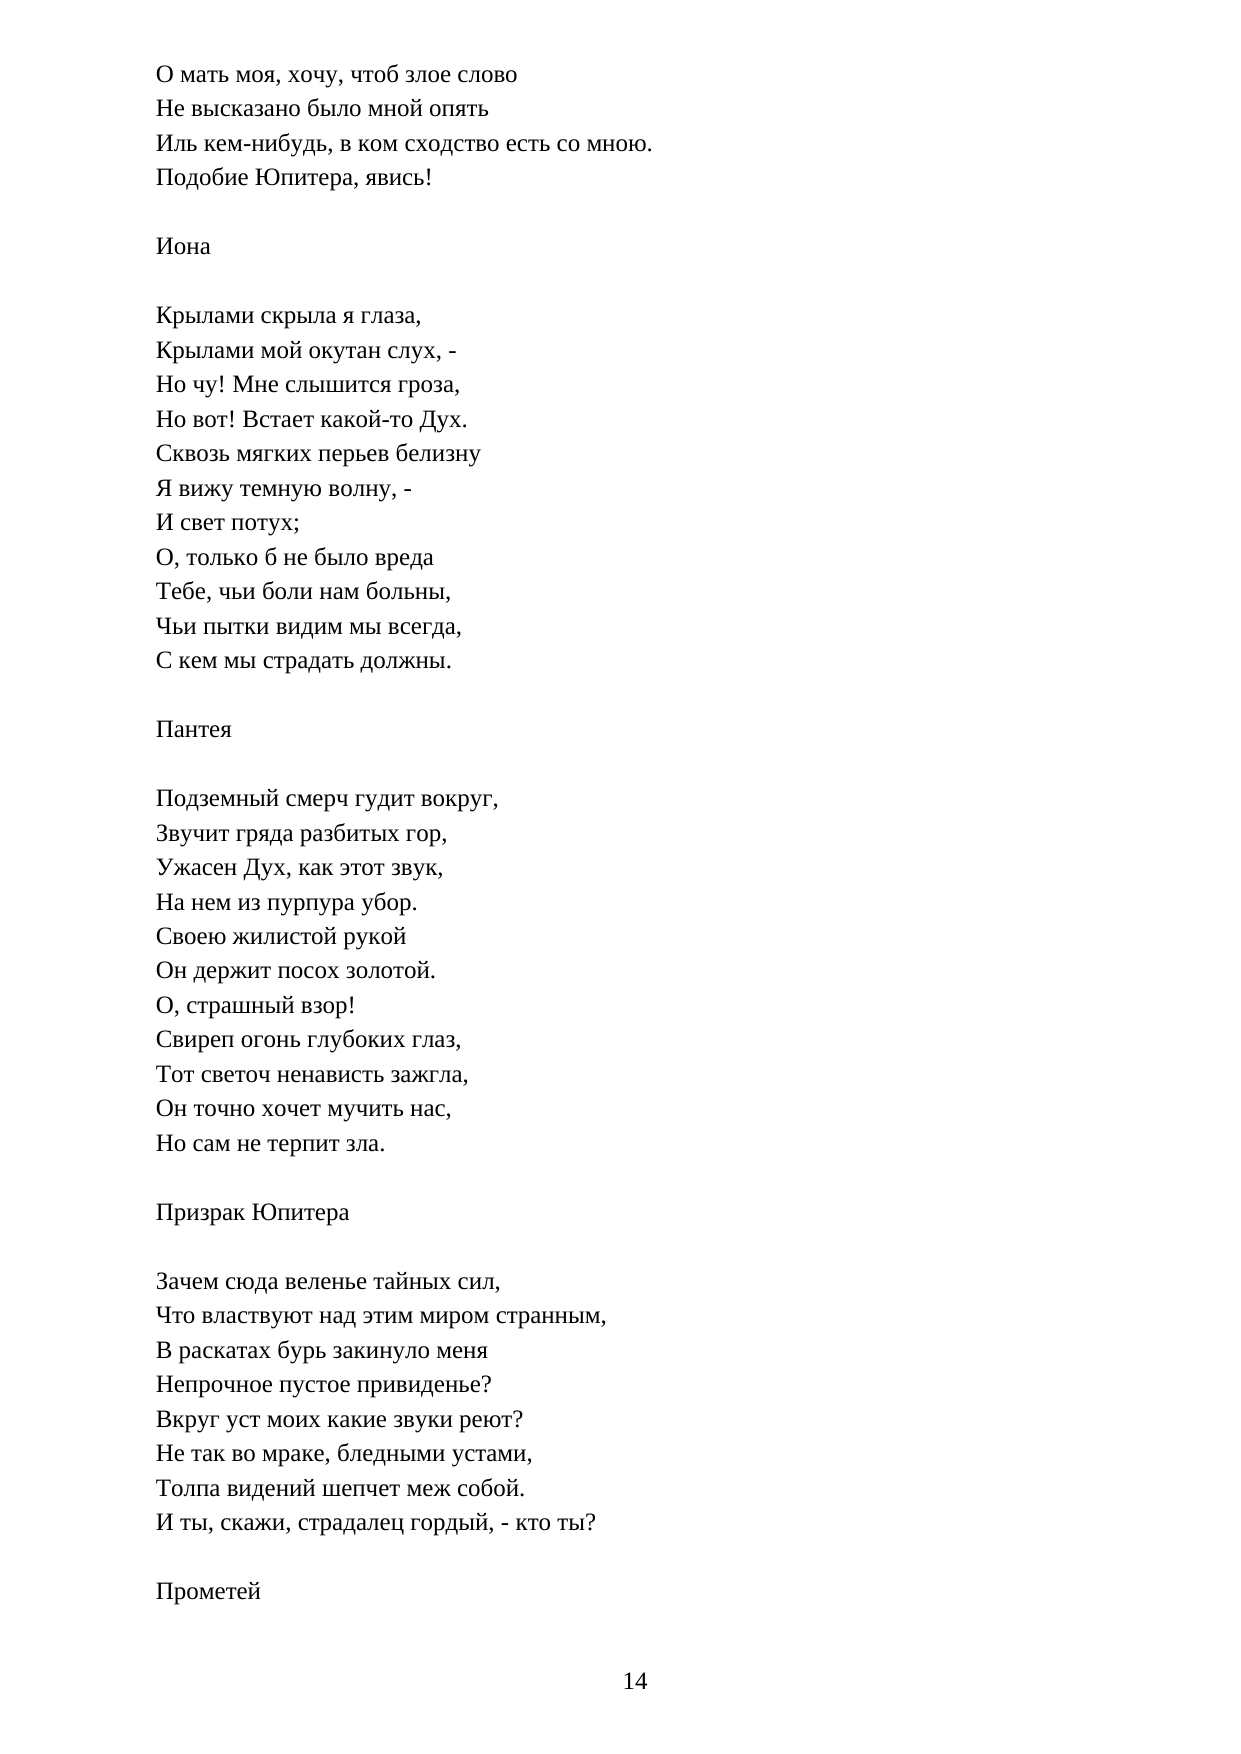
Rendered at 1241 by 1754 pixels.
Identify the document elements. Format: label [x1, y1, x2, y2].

text [118, 59, 1152, 1605]
